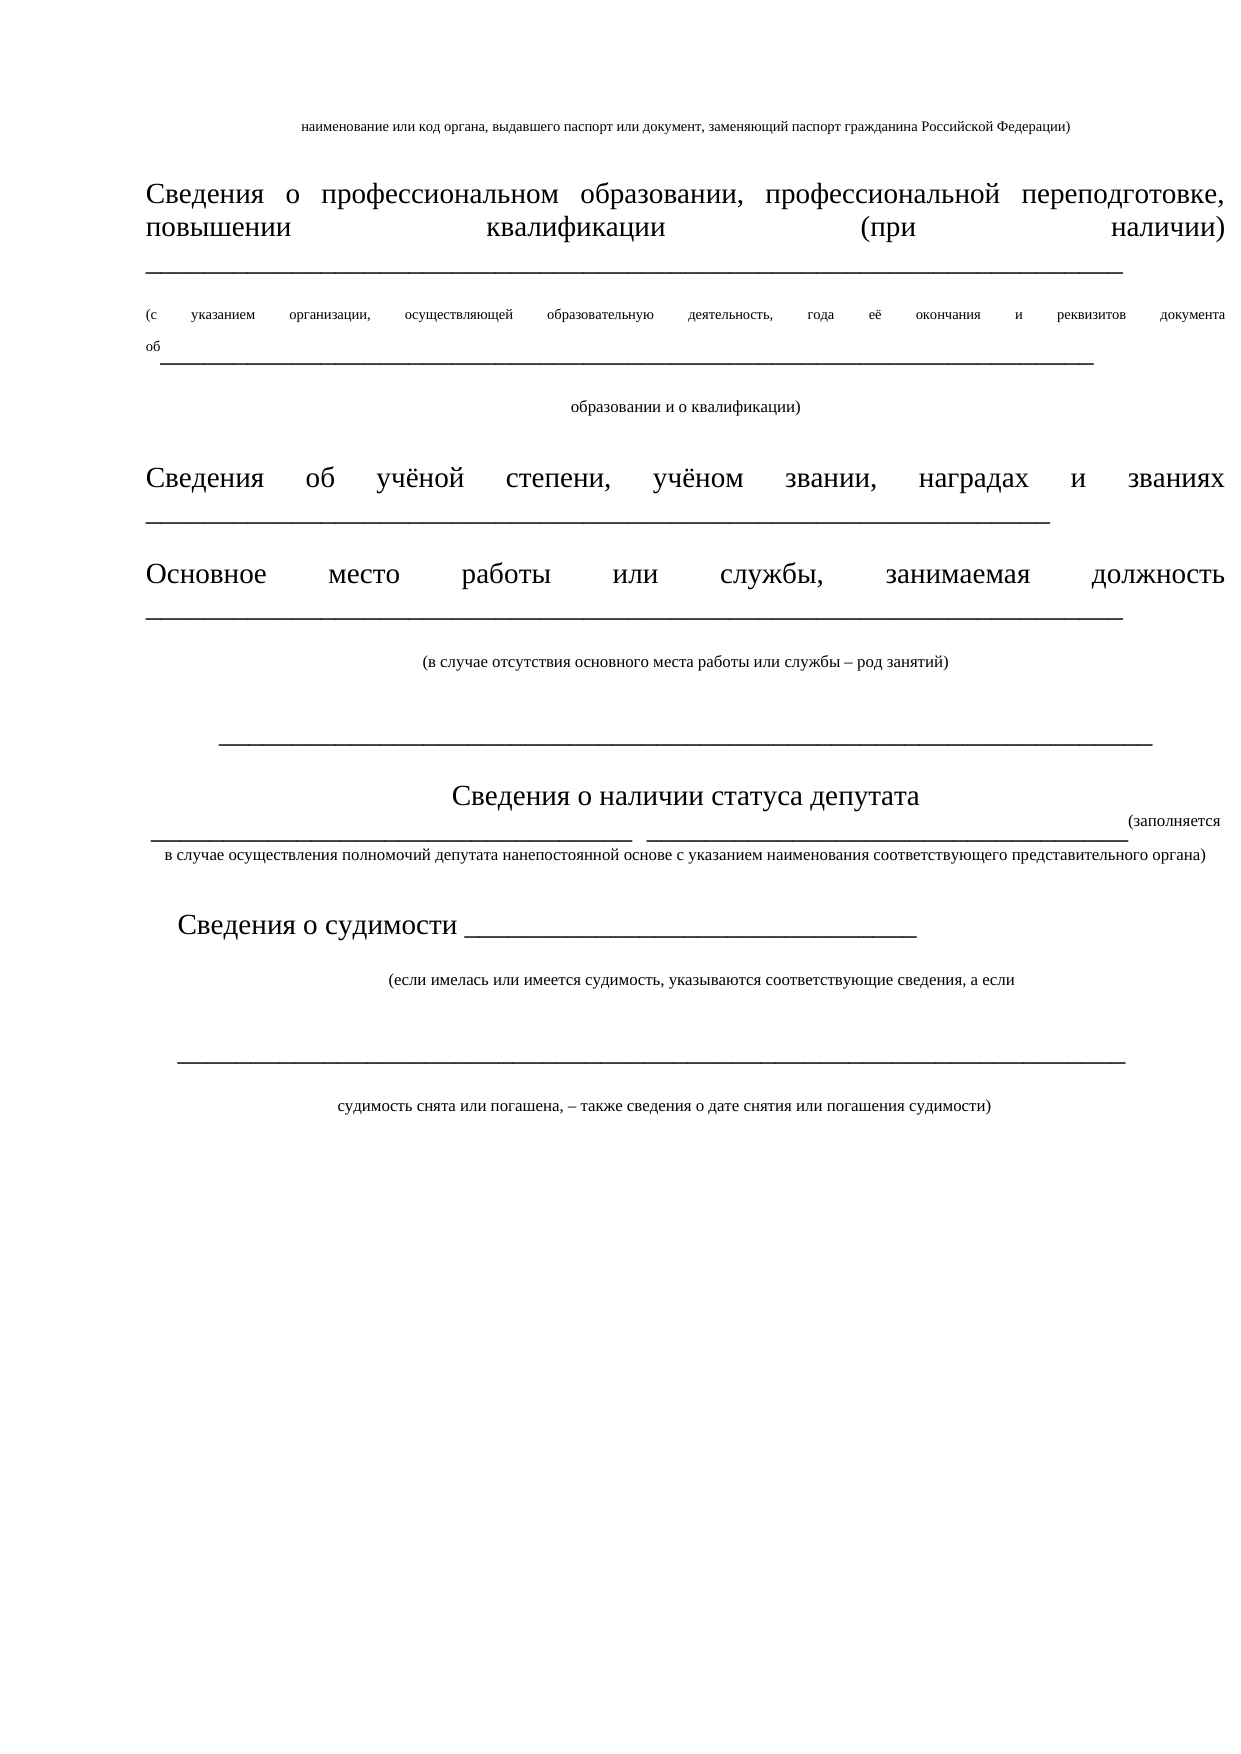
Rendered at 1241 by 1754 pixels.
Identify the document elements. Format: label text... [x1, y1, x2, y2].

text судимость снята или погашена, – также сведения о дате снятия или погашения судимости) [177, 1096, 1152, 1129]
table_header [134, 89, 1237, 878]
text _________________________________________________________________ [177, 1033, 1152, 1066]
text (если имелась или имеется судимость, указываются соответствующие сведения, а если [177, 970, 1152, 1004]
text Сведения о судимости _______________________________ [177, 907, 1152, 941]
